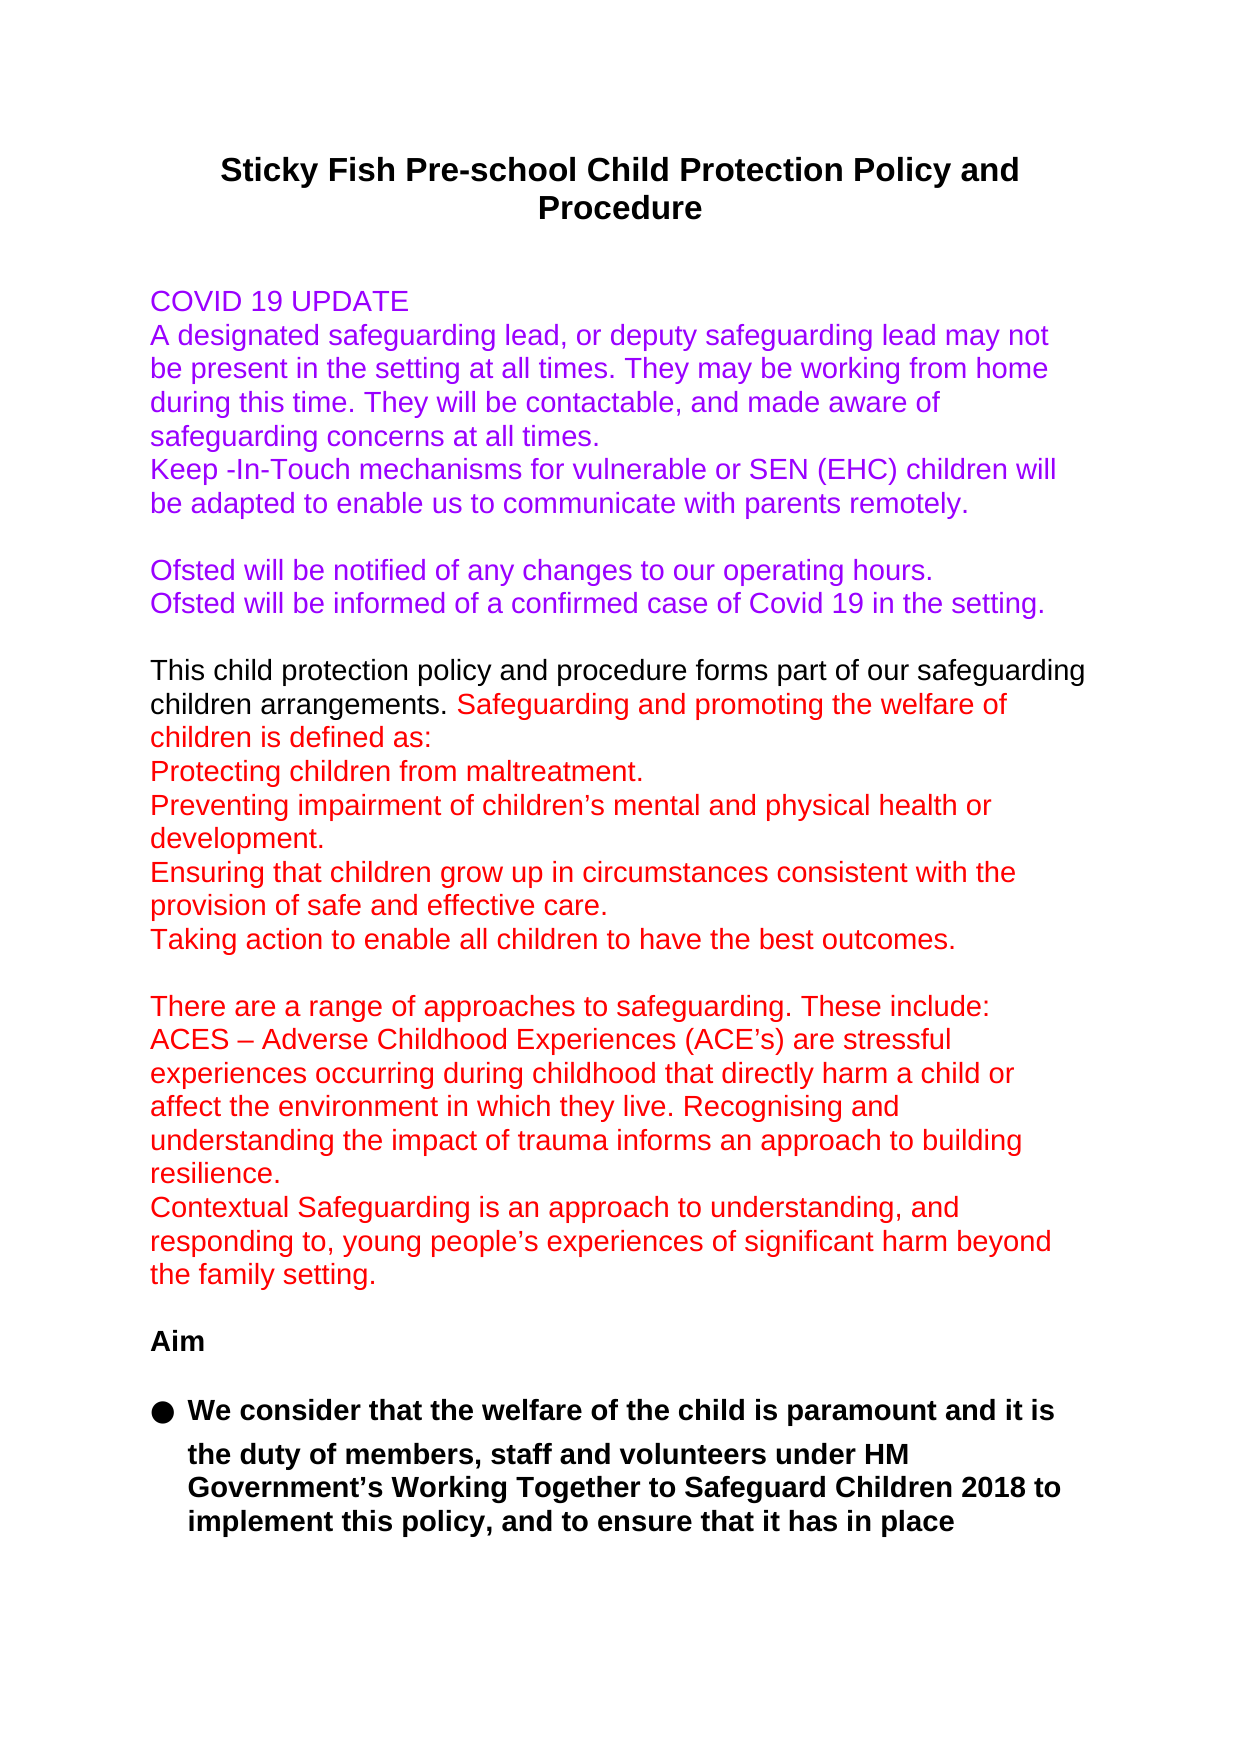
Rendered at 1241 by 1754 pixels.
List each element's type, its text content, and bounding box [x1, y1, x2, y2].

text COVID 19 UPDATE [150, 284, 1090, 318]
text There are a range of approaches to safeguarding. These include: [150, 989, 1090, 1022]
title Sticky Fish Pre-school Child Protection Policy and Procedure [150, 150, 1090, 227]
text Ofsted will be notified of any changes to our operating hours. [150, 553, 1090, 586]
text Ensuring that children grow up in circumstances consistent with the provision of safe and effective care. [150, 855, 1090, 922]
text Aim [150, 1324, 1090, 1358]
text Taking action to enable all children to have the best outcomes. [150, 922, 1090, 955]
text Keep -In-Touch mechanisms for vulnerable or SEN (EHC) children will be adapted to enable us to communicate with parents remotely. [150, 452, 1090, 519]
text A designated safeguarding lead, or deputy safeguarding lead may not be present in the setting at all times. They may be working from home during this time. They will be contactable, and made aware of safeguarding concerns at all times. [150, 318, 1090, 452]
text Protecting children from maltreatment. [150, 754, 1090, 788]
title This child protection policy and procedure forms part of our safeguarding children arrangements. Safeguarding and promoting the welfare of children is defined as: [150, 653, 1090, 754]
text ACES – Adverse Childhood Experiences (ACE’s) are stressful experiences occurring during childhood that directly harm a child or affect the environment in which they live. Recognising and understanding the impact of trauma informs an approach to building resilience. [150, 1022, 1090, 1190]
text Preventing impairment of children’s mental and physical health or development. [150, 788, 1090, 855]
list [150, 1377, 1090, 1537]
text Contextual Safeguarding is an approach to understanding, and responding to, young people’s experiences of significant harm beyond the family setting. [150, 1190, 1090, 1291]
text Ofsted will be informed of a confirmed case of Covid 19 in the setting. [150, 586, 1090, 620]
